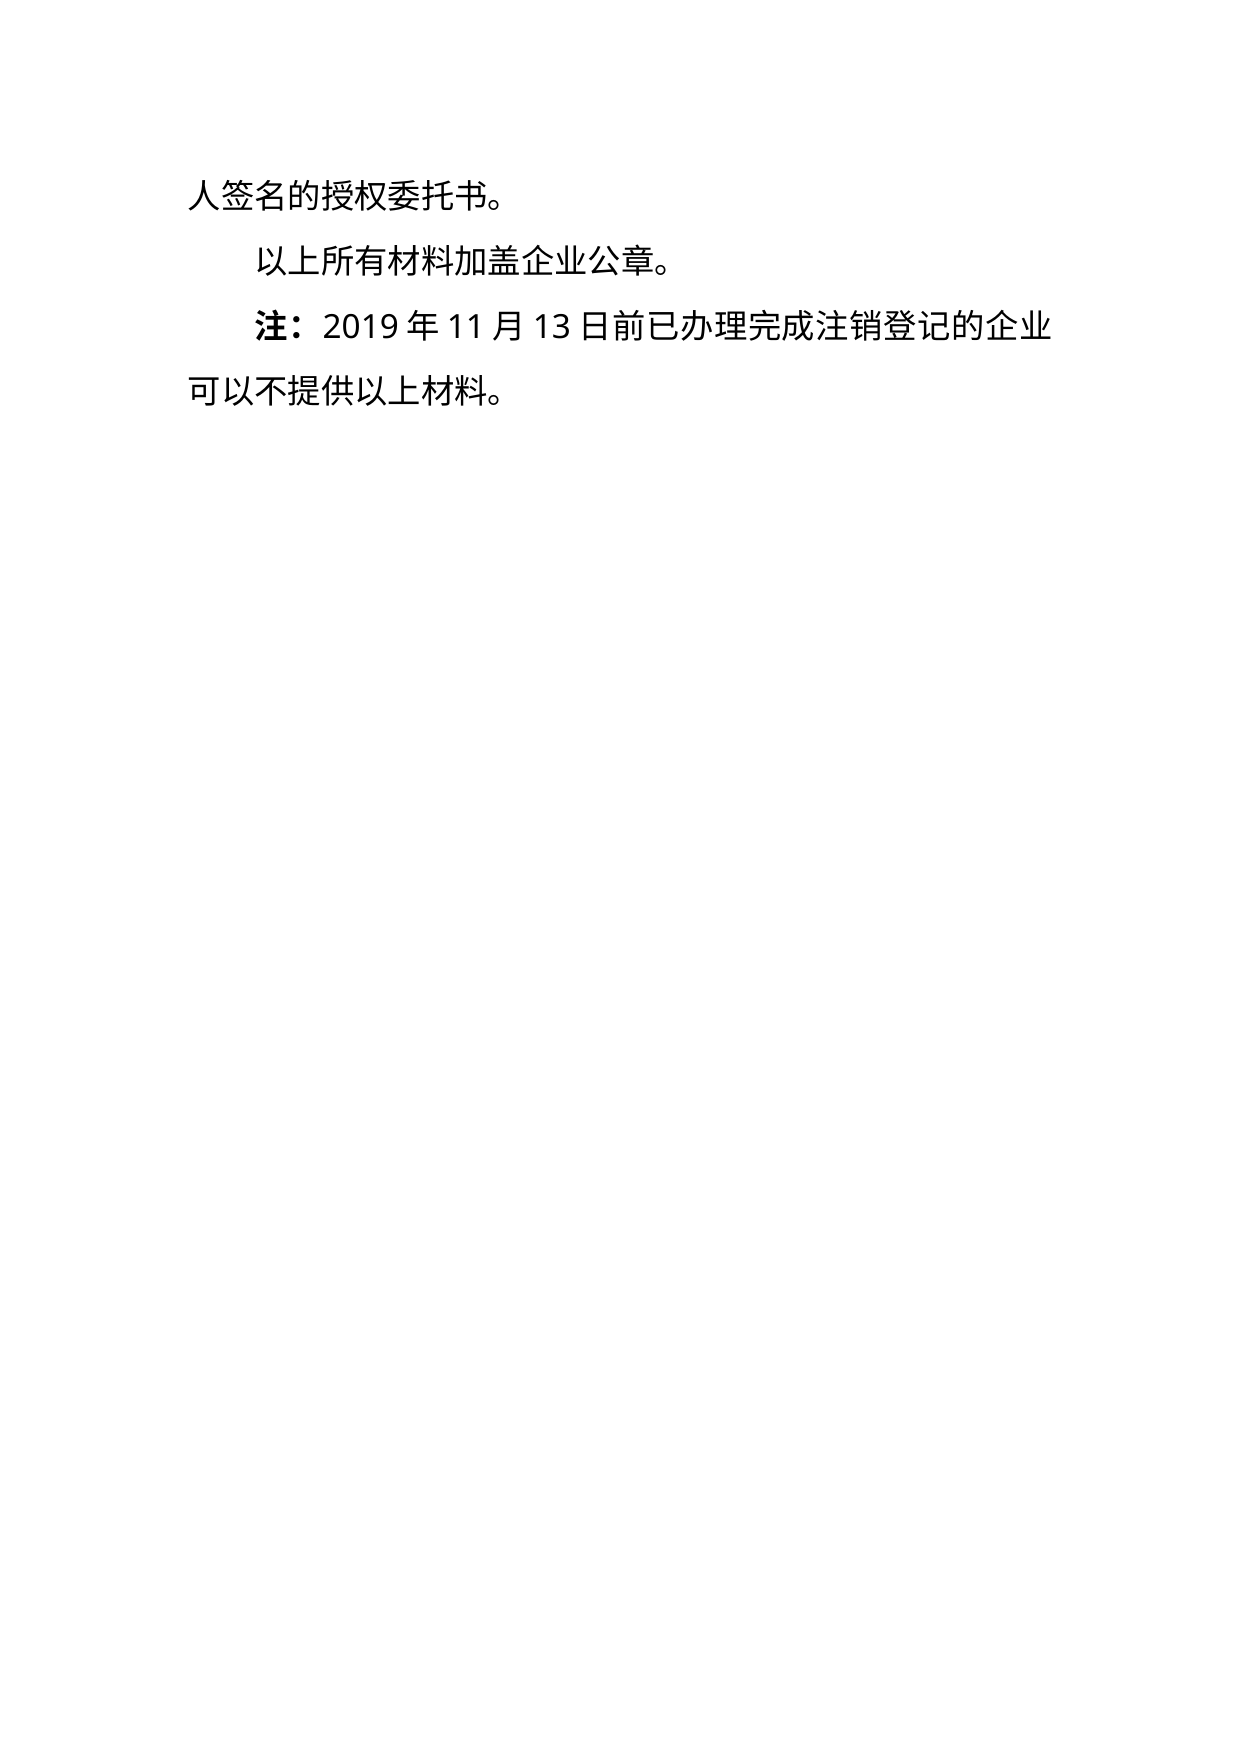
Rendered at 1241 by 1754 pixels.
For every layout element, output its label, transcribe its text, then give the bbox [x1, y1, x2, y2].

list 注：2019年11月13日前已办理完成注销登记的企业可以不提供以上材料。 [187, 292, 1053, 422]
list 以上所有材料加盖企业公章。 [187, 227, 1053, 292]
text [187, 162, 1053, 227]
